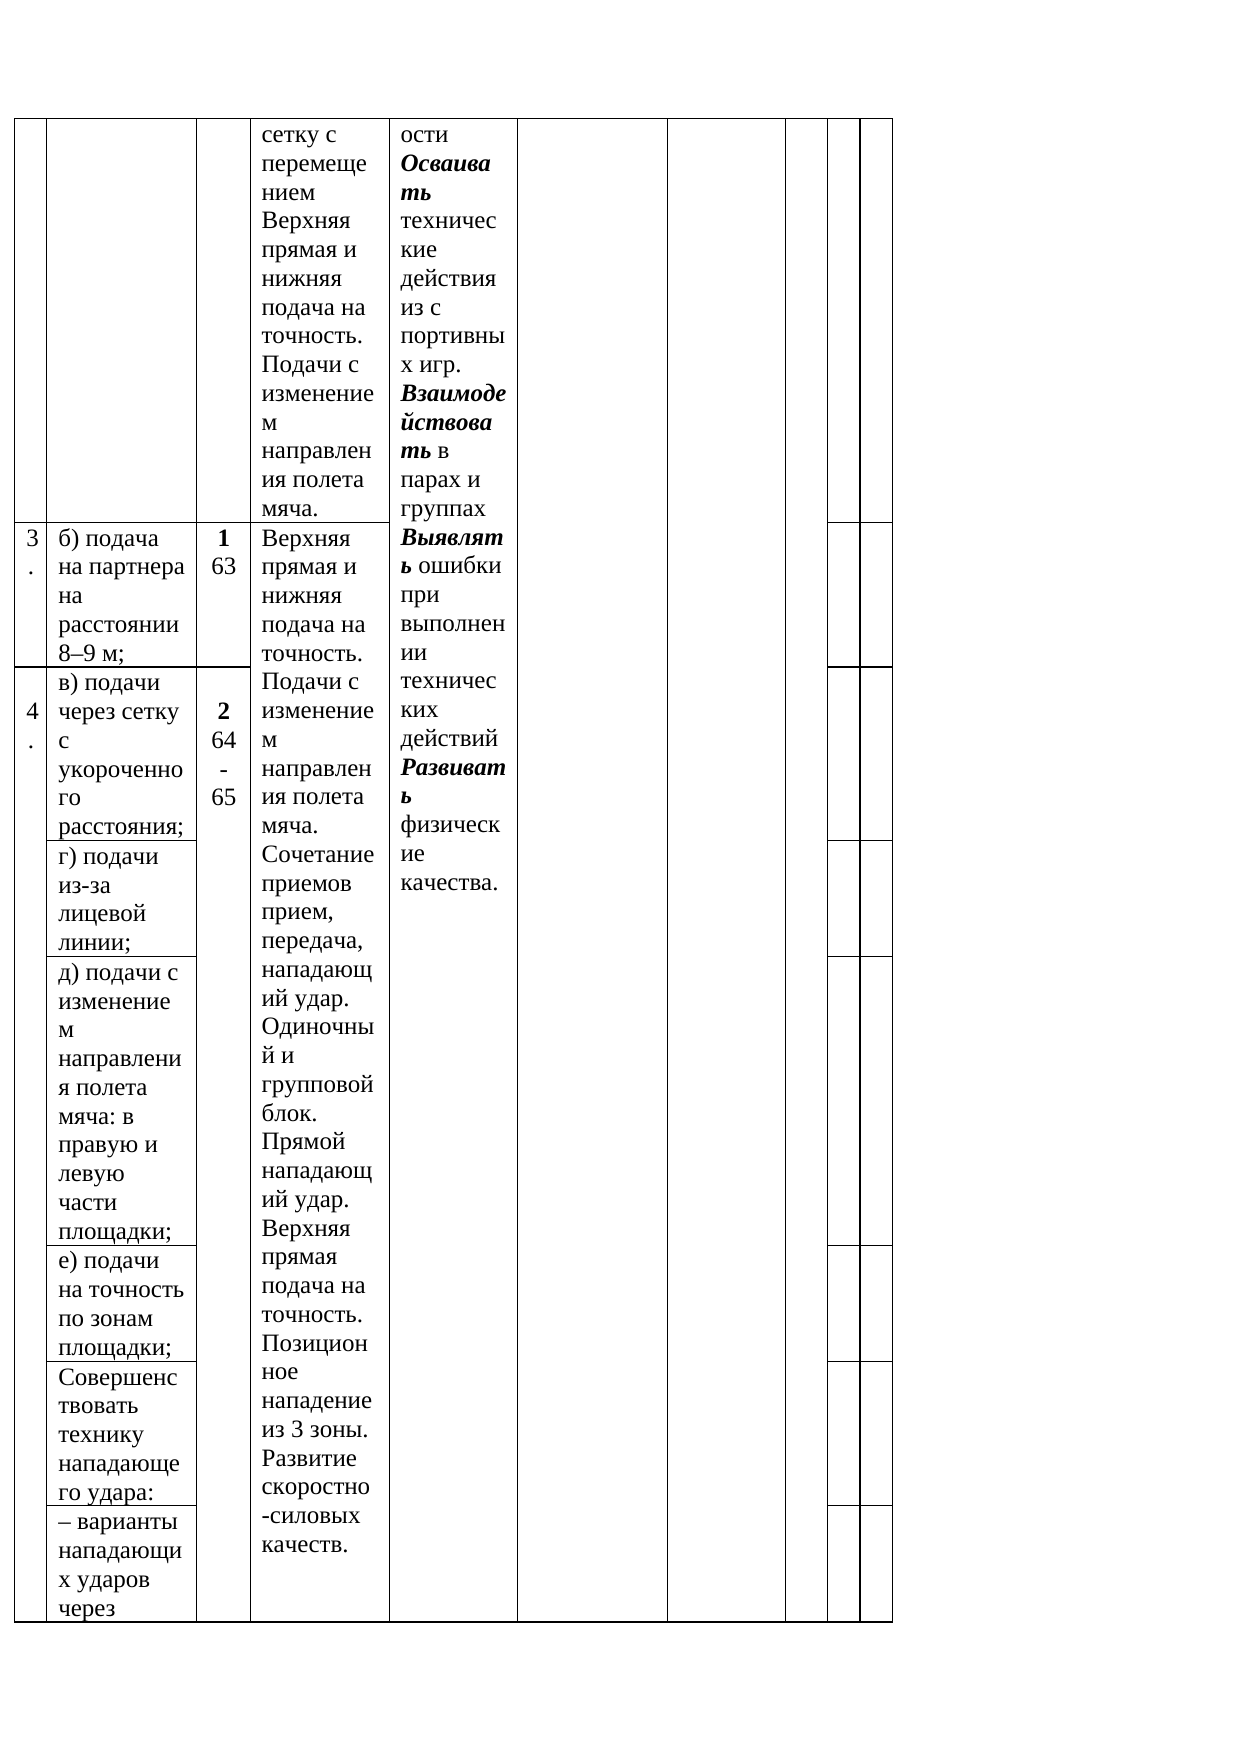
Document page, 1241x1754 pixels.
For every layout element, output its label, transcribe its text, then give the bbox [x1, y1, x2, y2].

table_cell 1 63 [197, 523, 250, 666]
table_cell [861, 957, 892, 1244]
table_cell Верхняя прямая и нижняя подача на точность. Подачи с изменением направления полета мяча. Сочетание приемов прием, передача, нападающий удар. Одиночный и групповой блок. Прямой нападающий удар. Верхняя прямая подача на точность. Позиционное нападение из 3 зоны. Развитие скоростно-силовых качеств. [251, 523, 389, 1621]
table_cell [828, 957, 859, 1244]
table_cell 3. [15, 523, 46, 666]
table_cell [828, 668, 859, 840]
table_cell [861, 1246, 892, 1361]
table_cell е) подачи на точность по зонам площадки; [47, 1246, 196, 1361]
table_cell [861, 523, 892, 666]
table_cell [828, 1362, 859, 1505]
table_cell [861, 1362, 892, 1505]
table_cell [828, 523, 859, 666]
table_cell Совершенствовать технику нападающего удара: [47, 1362, 196, 1505]
table_cell [828, 1506, 859, 1621]
table_cell [861, 668, 892, 840]
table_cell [47, 119, 196, 522]
table_cell б) подача на партнера на расстоянии 8–9 м; [47, 523, 196, 666]
table_cell г) подачи из-за лицевой линии; [47, 841, 196, 956]
table_cell 2 64-65 [197, 668, 250, 1621]
table_cell в) подачи через сетку с укороченного расстояния; [47, 668, 196, 840]
table_cell д) подачи с изменением направления полета мяча: в правую и левую части площадки; [47, 957, 196, 1244]
table_cell [861, 119, 892, 522]
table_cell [47, 1506, 196, 1621]
table_cell [861, 1506, 892, 1621]
table_cell [828, 1246, 859, 1361]
table_cell 4. [15, 668, 46, 1621]
table_cell [828, 119, 859, 522]
table_cell [828, 841, 859, 956]
table_cell [861, 841, 892, 956]
